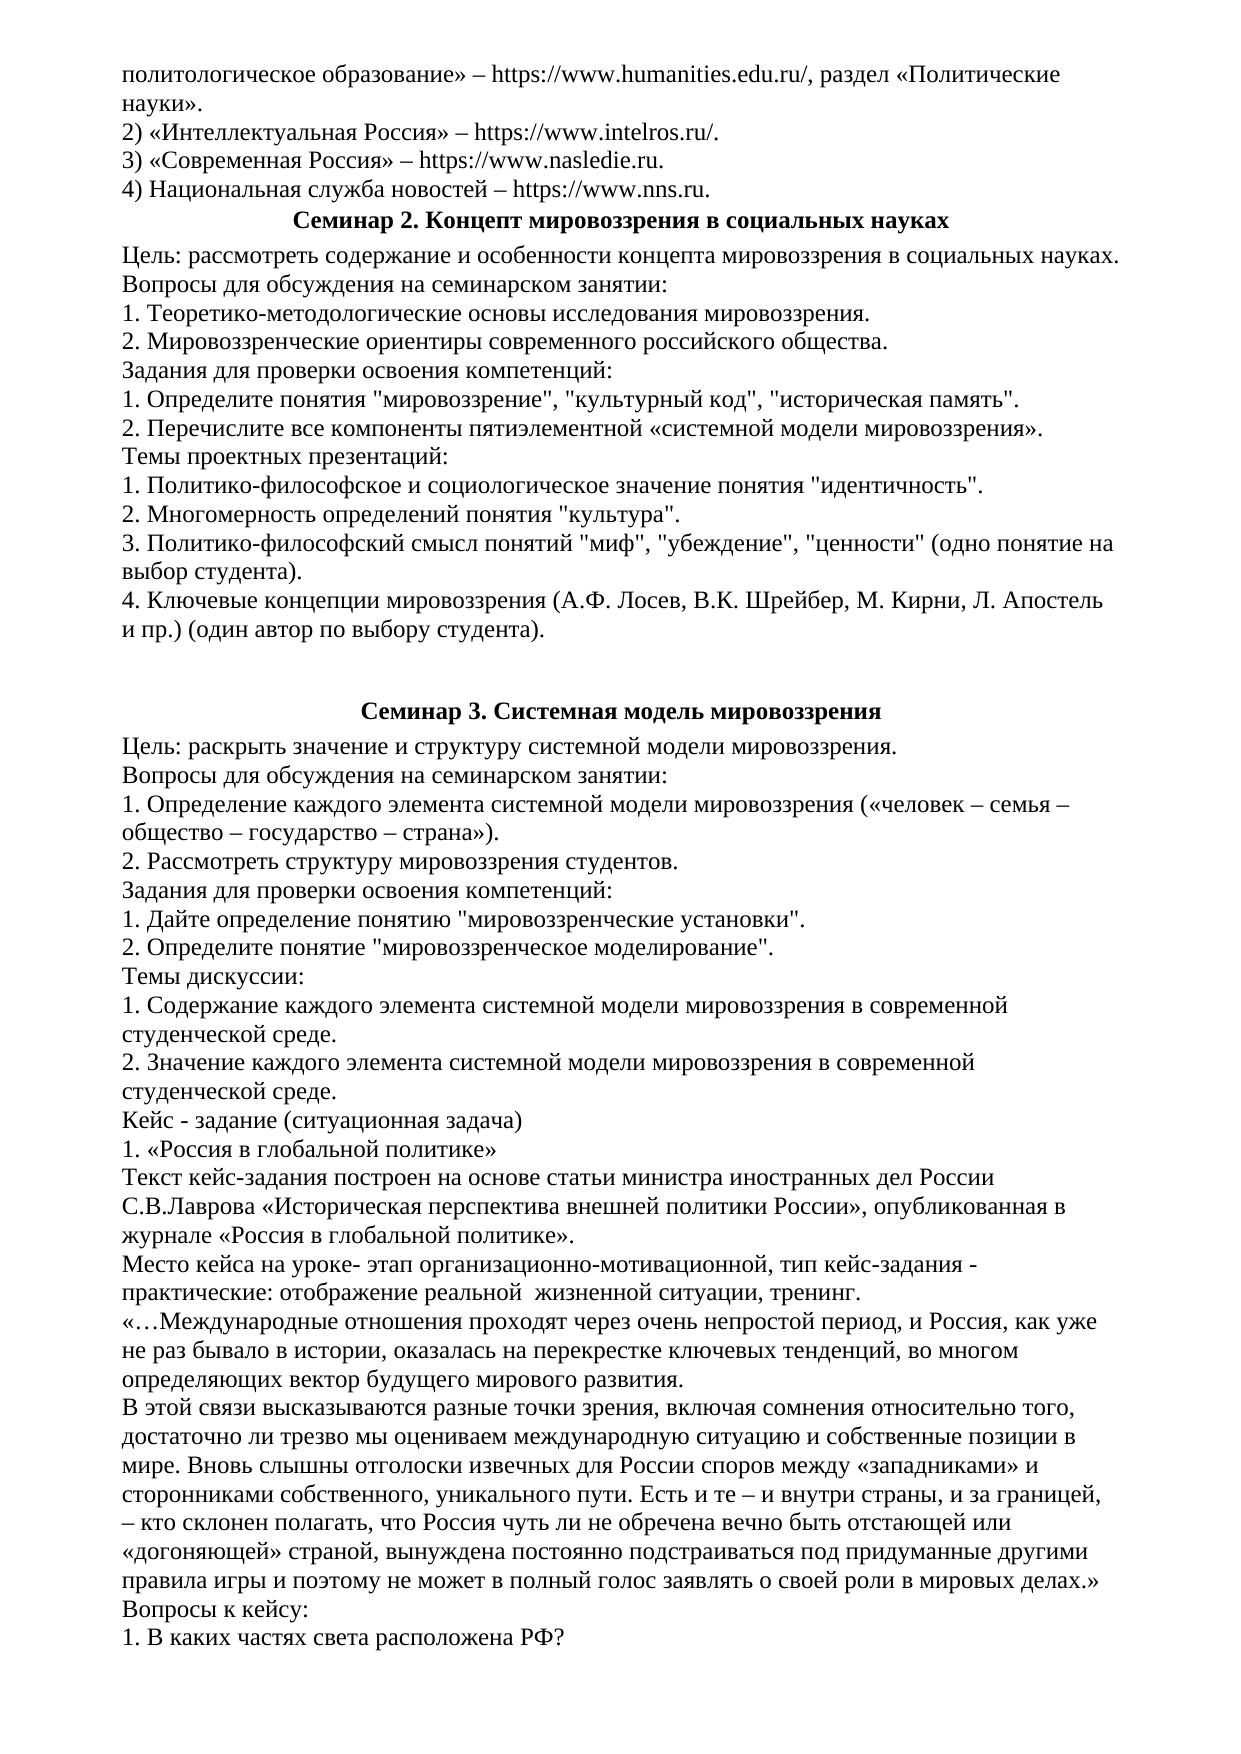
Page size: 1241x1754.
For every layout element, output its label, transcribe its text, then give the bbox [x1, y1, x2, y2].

table_cell Цель: раскрыть значение и структуру системной модели мировоззрения. Вопросы для обсуждения на семинарском занятии: 1. Определение каждого элемента системной модели мировоззрения («человек – семья – общество – государство – страна»). 2. Рассмотреть структуру мировоззрения студентов. Задания для проверки освоения компетенций: 1. Дайте определение понятию "мировоззренческие установки". 2. Определите понятие "мировоззренческое моделирование". Темы дискуссии: 1. Содержание каждого элемента системной модели мировоззрения в современной студенческой среде. 2. Значение каждого элемента системной модели мировоззрения в современной студенческой среде. Кейс - задание (ситуационная задача) 1. «Россия в глобальной политике» Текст кейс-задания построен на основе статьи министра иностранных дел России С.В.Лаврова «Историческая перспектива внешней политики России», опубликованная в журнале «Россия в глобальной политике». Место кейса на уроке- этап организационно-мотивационной, тип кейс-задания - практические: отображение реальной жизненной ситуации, тренинг. «…Международные отношения проходят через очень непростой период, и Россия, как уже не раз бывало в истории, оказалась на перекрестке ключевых тенденций, во многом определяющих вектор будущего мирового развития. В этой связи высказываются разные точки зрения, включая сомнения относительно того, достаточно ли трезво мы оцениваем международную ситуацию и собственные позиции в мире. Вновь слышны отголоски извечных для России споров между «западниками» и сторонниками собственного, уникального пути. Есть и те – и внутри страны, и за границей, – кто склонен полагать, что Россия чуть ли не обречена вечно быть отстающей или «догоняющей» страной, вынуждена постоянно подстраиваться под придуманные другими правила игры и поэтому не может в полный голос заявлять о своей роли в мировых делах.» Вопросы к кейсу: 1. В каких частях света расположена РФ? [118, 731, 1124, 1662]
table_cell Цель: рассмотреть содержание и особенности концепта мировоззрения в социальных науках. Вопросы для обсуждения на семинарском занятии: 1. Теоретико-методологические основы исследования мировоззрения. 2. Мировоззренческие ориентиры современного российского общества. Задания для проверки освоения компетенций: 1. Определите понятия "мировоззрение", "культурный код", "историческая память". 2. Перечислите все компоненты пятиэлементной «системной модели мировоззрения». Темы проектных презентаций: 1. Политико-философское и социологическое значение понятия "идентичность". 2. Многомерность определений понятия "культура". 3. Политико-философский смысл понятий "миф", "убеждение", "ценности" (одно понятие на выбор студента). 4. Ключевые концепции мировоззрения (А.Ф. Лосев, В.К. Шрейбер, М. Кирни, Л. Апостель и пр.) (один автор по выбору студента). [118, 240, 1124, 696]
table_cell Семинар 3. Системная модель мировоззрения [118, 696, 1124, 729]
table_cell Семинар 2. Концепт мировоззрения в социальных науках [118, 205, 1124, 238]
table_header политологическое образование» – https://www.humanities.edu.ru/, раздел «Политические науки». 2) «Интеллектуальная Россия» – https://www.intelros.ru/. 3) «Современная Россия» – https://www.nasledie.ru. 4) Национальная служба новостей – https://www.nns.ru. [118, 59, 1124, 204]
